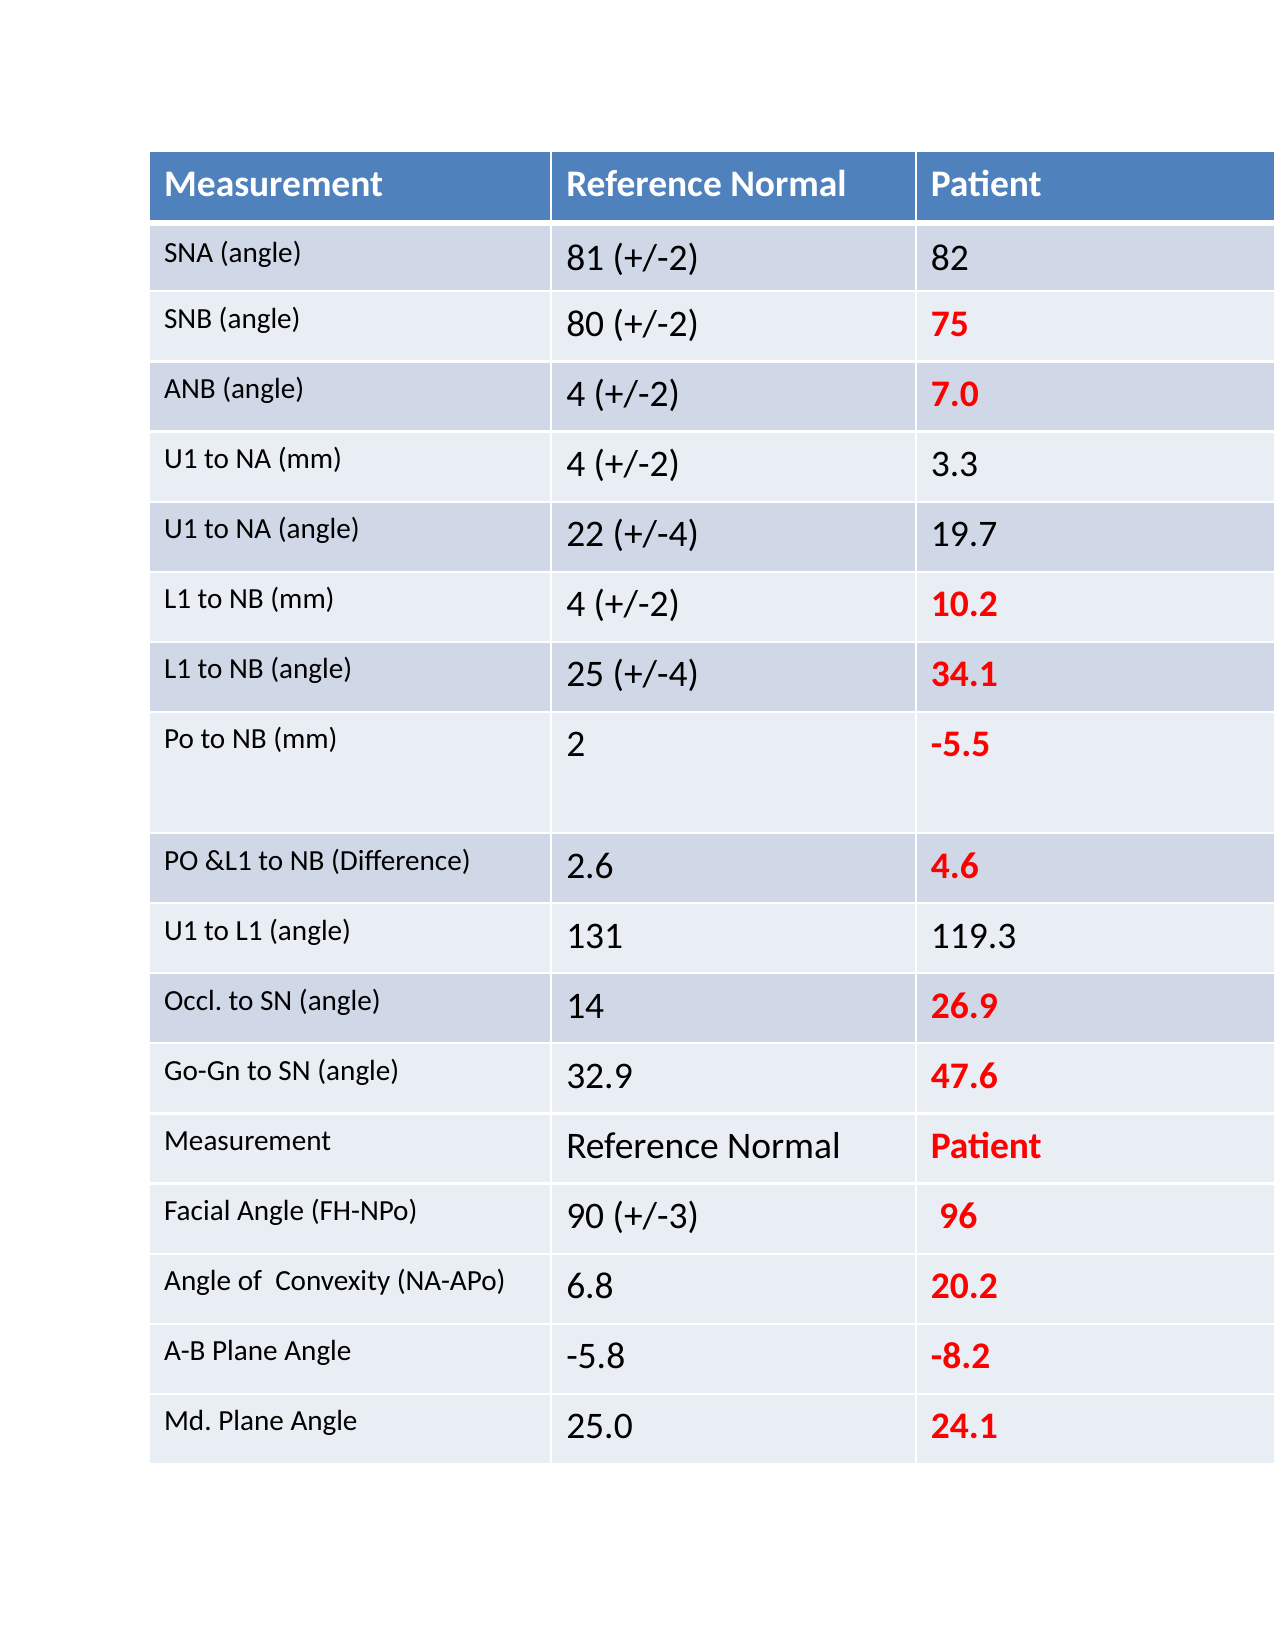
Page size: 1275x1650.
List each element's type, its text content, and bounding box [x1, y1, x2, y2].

table_cell 25 (+/-4) [552, 643, 915, 711]
table_cell 20.2 [917, 1255, 1274, 1323]
table_cell 90 (+/-3) [552, 1185, 915, 1253]
table_cell Facial Angle (FH-NPo) [150, 1185, 550, 1253]
table_cell SNB (angle) [150, 292, 550, 360]
table_cell 131 [552, 904, 915, 972]
table_cell 119.3 [917, 904, 1274, 972]
table_cell 96 [917, 1185, 1274, 1253]
table_cell Occl. to SN (angle) [150, 974, 550, 1042]
table_cell Go-Gn to SN (angle) [150, 1044, 550, 1112]
table_cell Patient [917, 1115, 1274, 1182]
table_cell 4 (+/-2) [552, 363, 915, 430]
table_cell 19.7 [917, 503, 1274, 571]
table_cell 26.9 [917, 974, 1274, 1042]
table_header Reference Normal [552, 152, 915, 220]
table_cell 4.6 [917, 834, 1274, 902]
table_cell 14 [552, 974, 915, 1042]
table_cell -5.5 [917, 713, 1274, 832]
table_cell 10.2 [917, 573, 1274, 641]
table_cell 82 [917, 226, 1274, 290]
table_cell 75 [917, 292, 1274, 360]
table_cell Md. Plane Angle [150, 1395, 550, 1463]
table_cell U1 to NA (mm) [150, 433, 550, 501]
table_header Measurement [150, 152, 550, 220]
table_header Patient [917, 152, 1274, 220]
table_cell 2 [552, 713, 915, 832]
table_cell 81 (+/-2) [552, 226, 915, 290]
table_cell ANB (angle) [150, 363, 550, 430]
table_cell 6.8 [552, 1255, 915, 1323]
table_cell -8.2 [917, 1325, 1274, 1393]
table_cell Reference Normal [552, 1115, 915, 1182]
table_cell 34.1 [917, 643, 1274, 711]
table_cell 4 (+/-2) [552, 573, 915, 641]
table_cell Measurement [150, 1115, 550, 1182]
table_cell 47.6 [917, 1044, 1274, 1112]
table_cell -5.8 [552, 1325, 915, 1393]
table_cell U1 to L1 (angle) [150, 904, 550, 972]
table_cell 4 (+/-2) [552, 433, 915, 501]
table_cell L1 to NB (angle) [150, 643, 550, 711]
table_cell 3.3 [917, 433, 1274, 501]
table_cell Po to NB (mm) [150, 713, 550, 832]
table_cell L1 to NB (mm) [150, 573, 550, 641]
table_cell 2.6 [552, 834, 915, 902]
table_cell 24.1 [917, 1395, 1274, 1463]
table_cell 22 (+/-4) [552, 503, 915, 571]
table_cell 25.0 [552, 1395, 915, 1463]
table_cell 80 (+/-2) [552, 292, 915, 360]
table_cell 7.0 [917, 363, 1274, 430]
table_cell SNA (angle) [150, 226, 550, 290]
table_cell U1 to NA (angle) [150, 503, 550, 571]
table_cell 32.9 [552, 1044, 915, 1112]
table_cell PO &L1 to NB (Difference) [150, 834, 550, 902]
table_cell Angle of Convexity (NA-APo) [150, 1255, 550, 1323]
table_cell A-B Plane Angle [150, 1325, 550, 1393]
